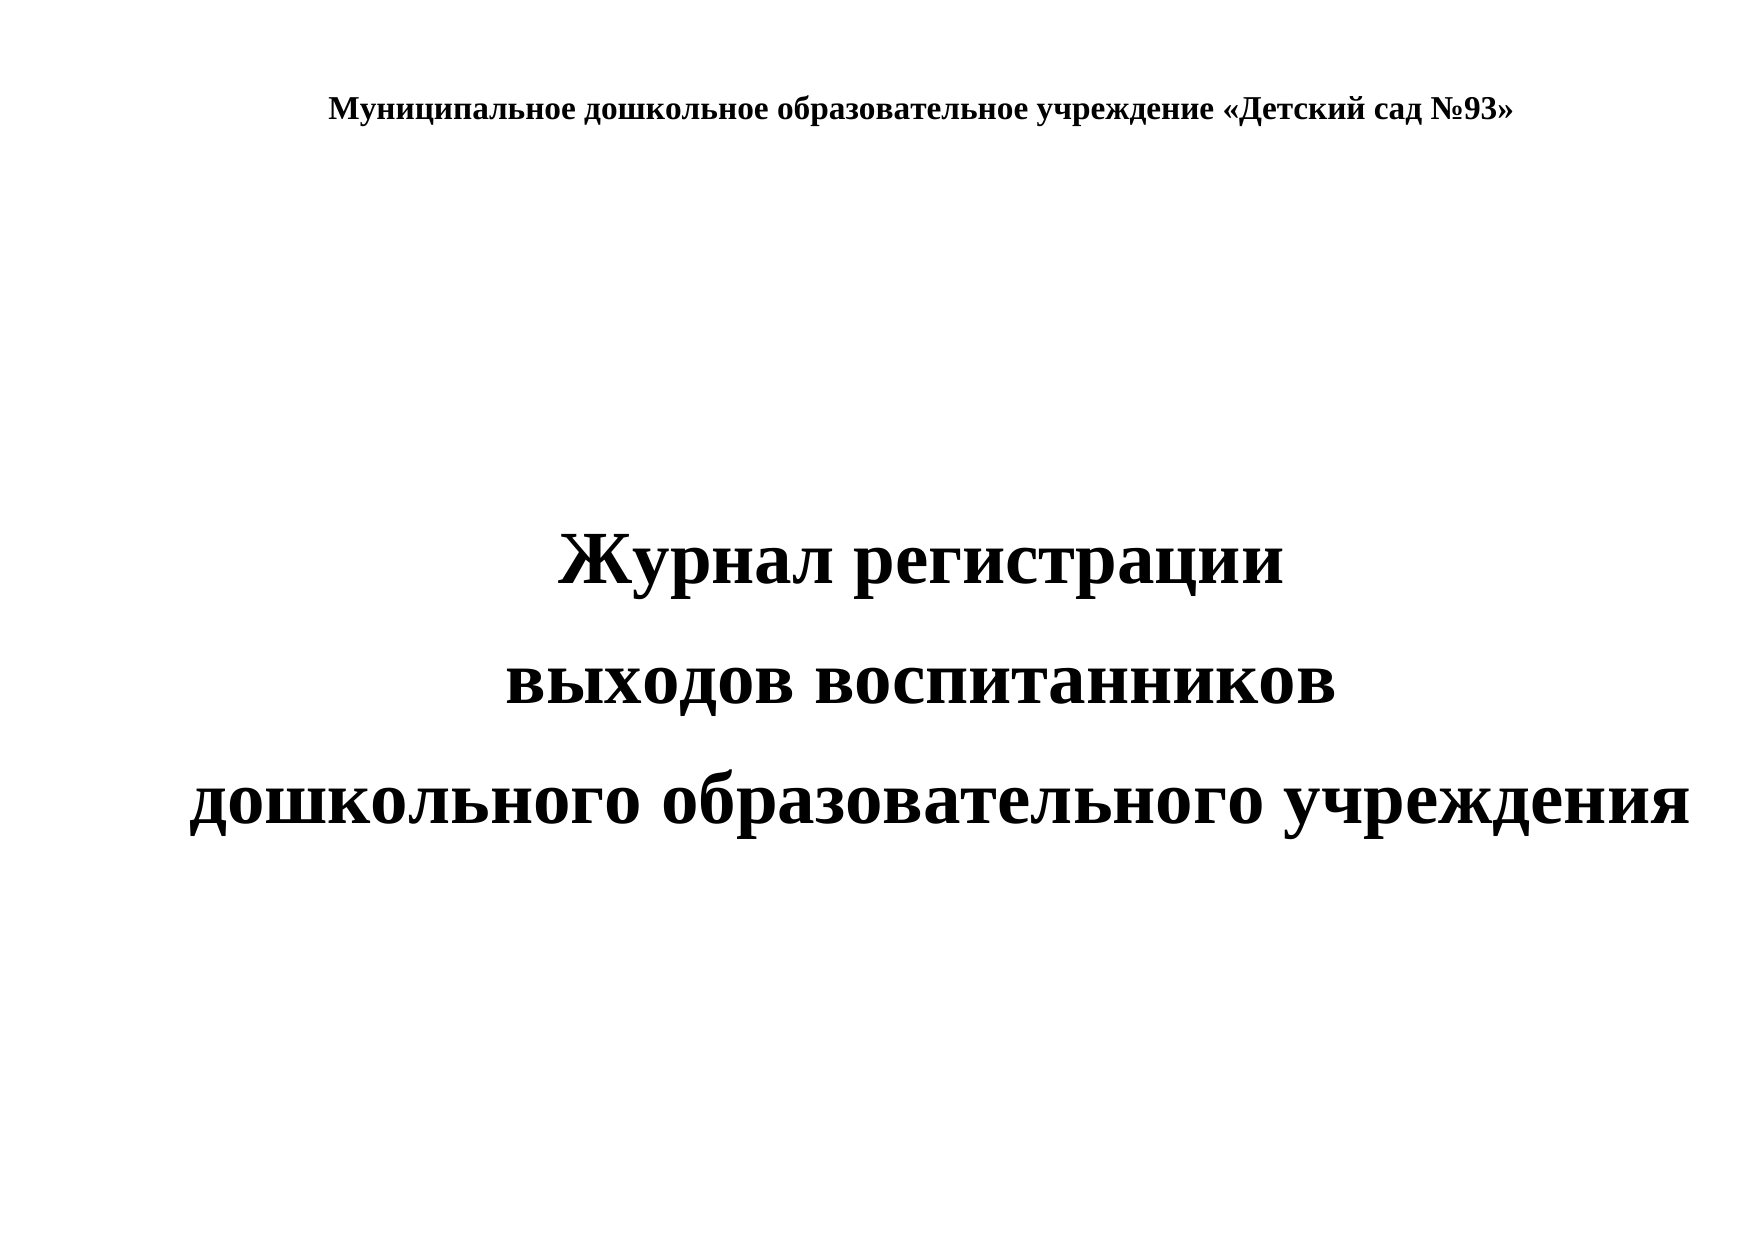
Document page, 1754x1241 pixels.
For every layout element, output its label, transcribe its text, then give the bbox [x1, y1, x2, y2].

text Муниципальное дошкольное образовательное учреждение «Детский сад №93» [118, 89, 1724, 127]
text дошкольного образовательного учреждения [118, 753, 1724, 840]
text Журнал регистрации [118, 513, 1724, 600]
text выходов воспитанников [118, 633, 1724, 720]
